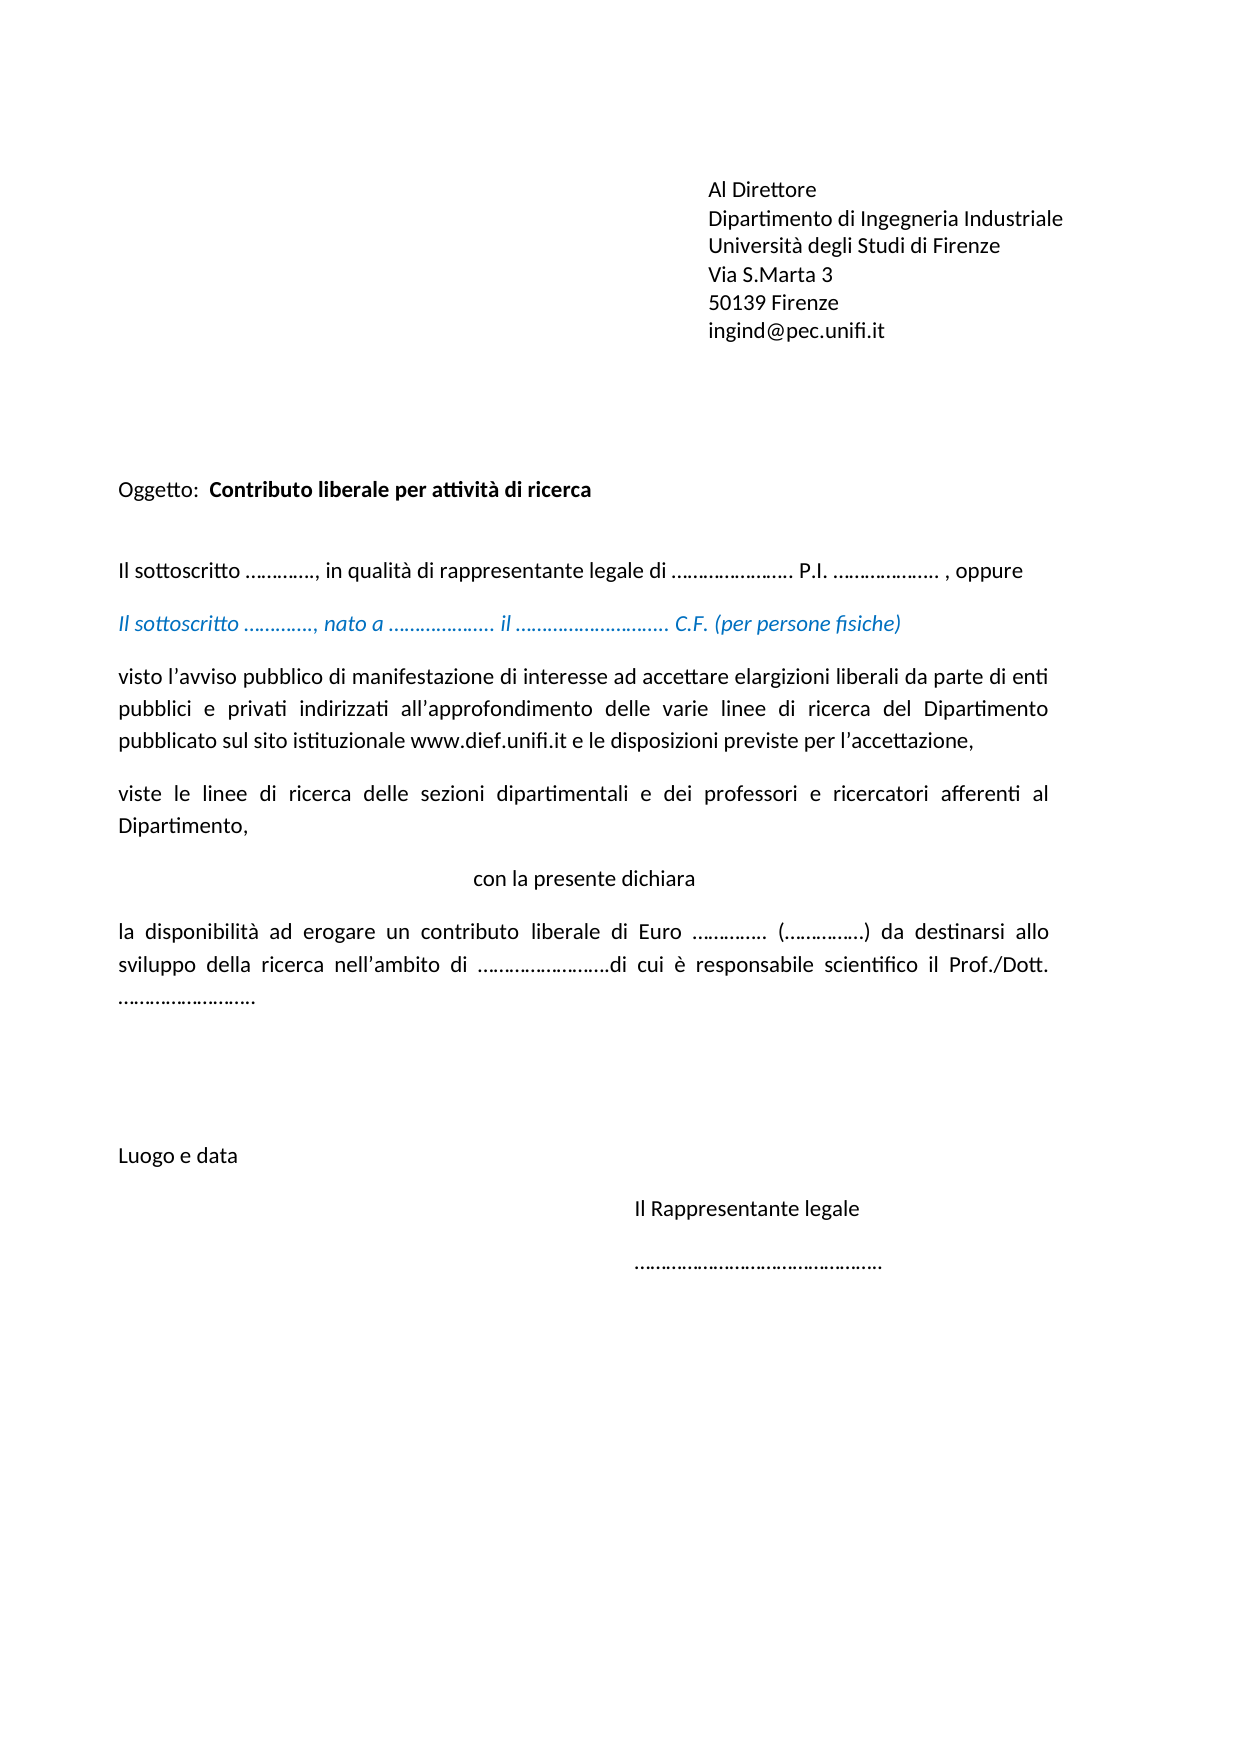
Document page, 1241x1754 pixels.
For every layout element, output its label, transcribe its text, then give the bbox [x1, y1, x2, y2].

text Università degli Studi di Firenze [118, 232, 1122, 260]
text Il sottoscritto …………., nato a ……………….. il ……………………….. C.F. (per persone fisiche) [118, 609, 1051, 637]
text Luogo e data [118, 1141, 1051, 1169]
text ……………………………………….. [561, 1247, 1051, 1275]
text ingind@pec.unifi.it [634, 316, 1122, 344]
subtitle Dipartimento di Ingegneria Industriale [708, 204, 1122, 232]
text Il sottoscritto …………., in qualità di rappresentante legale di ………………….. P.I. ……………….. , oppure [118, 556, 1051, 584]
text viste le linee di ricerca delle sezioni dipartimentali e dei professori e ricercatori afferenti al Dipartimento, [118, 779, 1051, 839]
text Via S.Marta 3 [118, 260, 1122, 288]
text Il Rappresentante legale [118, 1194, 1051, 1222]
text con la presente dichiara [118, 864, 1051, 892]
subtitle Al Direttore [118, 176, 1122, 204]
text 50139 Firenze [118, 288, 1122, 316]
text la disponibilità ad erogare un contributo liberale di Euro ………….. (……………) da destinarsi allo sviluppo della ricerca nell’ambito di …………………….di cui è responsabile scientifico il Prof./Dott. …………………….. [118, 917, 1051, 1010]
text visto l’avviso pubblico di manifestazione di interesse ad accettare elargizioni liberali da parte di enti pubblici e privati indirizzati all’approfondimento delle varie linee di ricerca del Dipartimento pubblicato sul sito istituzionale www.dief.unifi.it e le disposizioni previste per l’accettazione, [118, 662, 1051, 754]
subtitle Oggetto: Contributo liberale per attività di ricerca [118, 475, 1122, 503]
